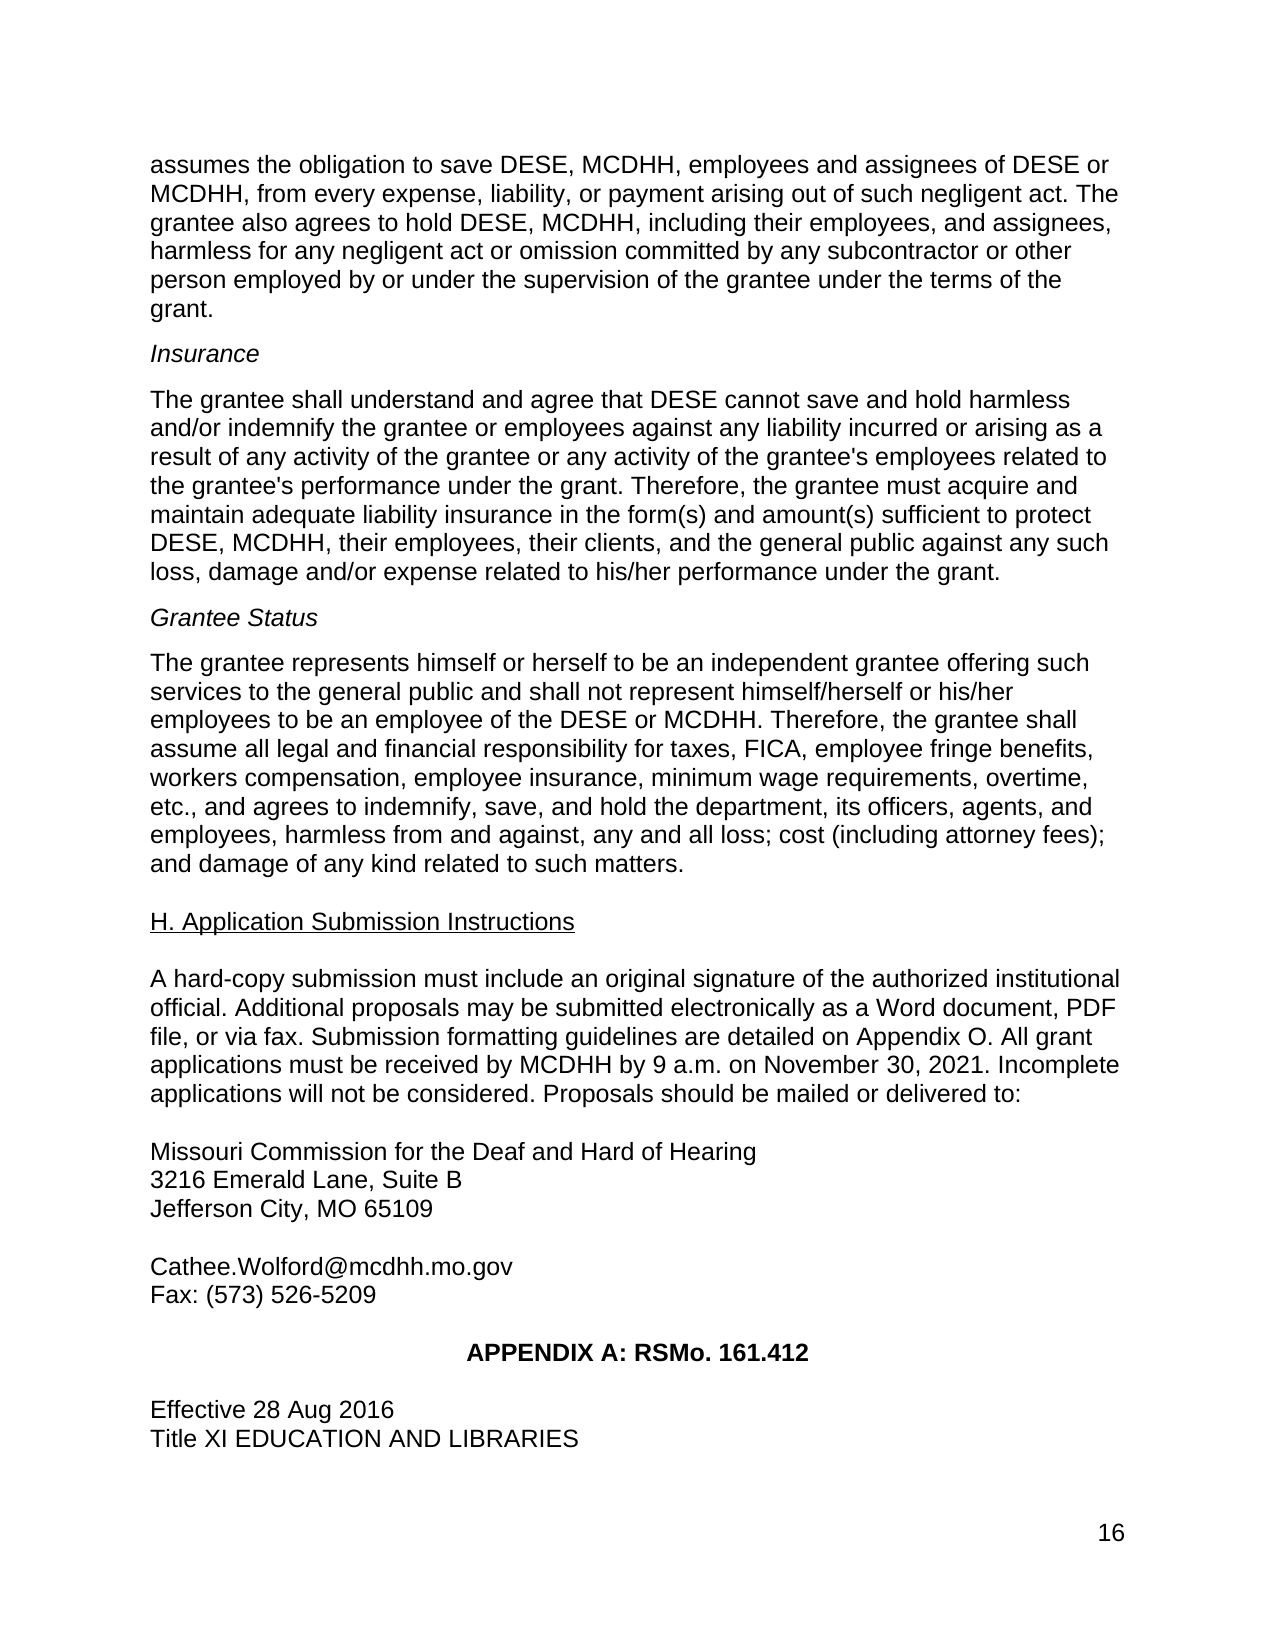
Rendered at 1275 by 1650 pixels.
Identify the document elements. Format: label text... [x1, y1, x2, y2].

text Cathee.Wolford@mcdhh.mo.gov [150, 1252, 1125, 1280]
text Title XI EDUCATION AND LIBRARIES [150, 1424, 1125, 1453]
text 3216 Emerald Lane, Suite B [150, 1165, 1125, 1194]
text A hard-copy submission must include an original signature of the authorized institutional official. Additional proposals may be submitted electronically as a Word document, PDF file, or via fax. Submission formatting guidelines are detailed on Appendix O. All grant applications must be received by MCDHH by 9 a.m. on November 30, 2021. Incomplete applications will not be considered. Proposals should be mailed or delivered to: [150, 964, 1125, 1108]
text Fax: (573) 526-5209 [150, 1280, 1125, 1309]
text Effective 28 Aug 2016 [150, 1395, 1125, 1424]
text Grantee Status [150, 602, 1125, 631]
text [150, 150, 1125, 322]
text The grantee shall understand and agree that DESE cannot save and hold harmless and/or indemnify the grantee or employees against any liability incurred or arising as a result of any activity of the grantee or any activity of the grantee's employees related to the grantee's performance under the grant. Therefore, the grantee must acquire and maintain adequate liability insurance in the form(s) and amount(s) sufficient to protect DESE, MCDHH, their employees, their clients, and the general public against any such loss, damage and/or expense related to his/her performance under the grant. [150, 384, 1125, 586]
text Jefferson City, MO 65109 [150, 1194, 1125, 1223]
text APPENDIX A: RSMo. 161.412 [150, 1338, 1125, 1367]
text Missouri Commission for the Deaf and Hard of Hearing [150, 1137, 1125, 1165]
text Insurance [150, 339, 1125, 368]
text H. Application Submission Instructions [150, 907, 1125, 935]
text The grantee represents himself or herself to be an independent grantee offering such services to the general public and shall not represent himself/herself or his/her employees to be an employee of the DESE or MCDHH. Therefore, the grantee shall assume all legal and financial responsibility for taxes, FICA, employee fringe benefits, workers compensation, employee insurance, minimum wage requirements, overtime, etc., and agrees to indemnify, save, and hold the department, its officers, agents, and employees, harmless from and against, any and all loss; cost (including attorney fees); and damage of any kind related to such matters. [150, 648, 1125, 878]
